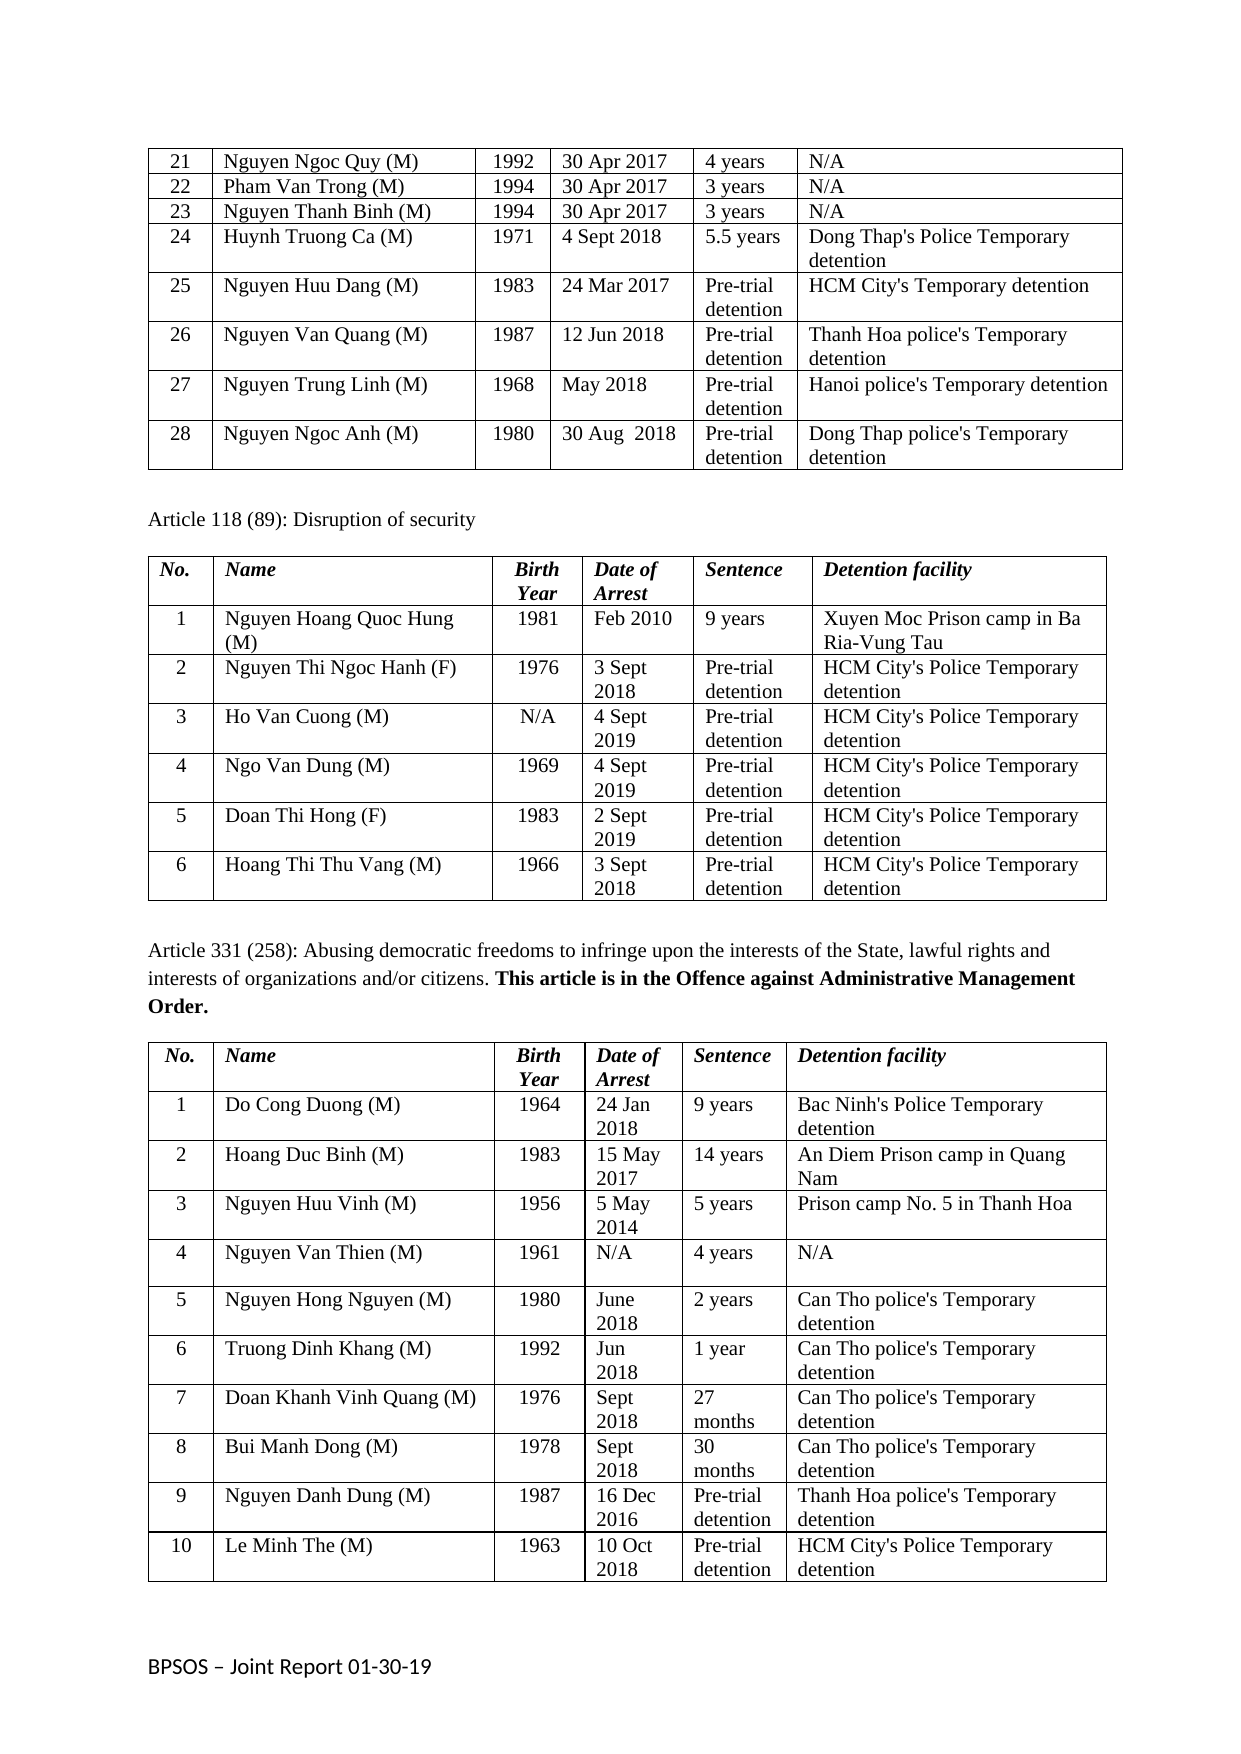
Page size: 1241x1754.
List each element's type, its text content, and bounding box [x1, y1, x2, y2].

table_cell Nguyen Huu Vinh (M) [214, 1191, 494, 1239]
table_header Sentence [683, 1043, 786, 1091]
table_cell 4 years [694, 149, 797, 173]
table_cell Can Tho police's Temporary detention [787, 1287, 1106, 1335]
table_cell 1956 [495, 1191, 584, 1239]
table_cell Feb 2010 [583, 606, 693, 654]
table_cell 24 Jan 2018 [586, 1092, 682, 1140]
table_cell 1966 [493, 852, 582, 900]
table_cell Pre-trial detention [694, 704, 812, 752]
table_cell HCM City's Temporary detention [798, 273, 1122, 321]
table_cell 3 [149, 1191, 213, 1239]
table_cell 30 months [683, 1434, 786, 1482]
table_cell 1994 [476, 174, 550, 198]
table_cell 1976 [493, 655, 582, 703]
table_cell 1980 [476, 421, 550, 469]
table_cell 6 [149, 1336, 213, 1384]
table_cell 9 [149, 1483, 213, 1531]
table_cell Truong Dinh Khang (M) [214, 1336, 494, 1384]
table_cell 2 [149, 655, 213, 703]
table_cell Huynh Truong Ca (M) [213, 224, 475, 272]
table_cell Nguyen Ngoc Anh (M) [213, 421, 475, 469]
table_cell Nguyen Van Quang (M) [213, 322, 475, 370]
table_cell HCM City's Police Temporary detention [813, 704, 1106, 752]
table_cell Hoang Thi Thu Vang (M) [214, 852, 492, 900]
table_cell Xuyen Moc Prison camp in Ba Ria-Vung Tau [813, 606, 1106, 654]
table_cell 12 Jun 2018 [551, 322, 693, 370]
table_cell Pham Van Trong (M) [213, 174, 475, 198]
text Article 331 (258): Abusing democratic freedoms to infringe upon the interests of the State, lawful rights and interests of organizations and/or citizens. This article is in the Offence against Administrative Management Order. [148, 938, 1093, 1018]
table_header No. [149, 1043, 213, 1091]
table_cell N/A [586, 1240, 682, 1286]
table_cell Hanoi police's Temporary detention [798, 371, 1122, 419]
table_cell 1963 [495, 1533, 584, 1581]
table_cell 27 [149, 371, 212, 419]
table_cell N/A [798, 149, 1122, 173]
table_cell 26 [149, 322, 212, 370]
table_cell Bui Manh Dong (M) [214, 1434, 494, 1482]
table_cell Doan Khanh Vinh Quang (M) [214, 1385, 494, 1433]
table_cell 3 Sept 2018 [583, 852, 693, 900]
table_cell Pre-trial detention [694, 273, 797, 321]
table_cell Nguyen Danh Dung (M) [214, 1483, 494, 1531]
table_cell 3 [149, 704, 213, 752]
table_cell 2 [149, 1141, 213, 1189]
table_cell Pre-trial detention [694, 421, 797, 469]
table_cell 4 Sept 2019 [583, 704, 693, 752]
table_cell HCM City's Police Temporary detention [813, 803, 1106, 851]
table_cell N/A [798, 174, 1122, 198]
table_cell HCM City's Police Temporary detention [813, 852, 1106, 900]
table_cell Can Tho police's Temporary detention [787, 1434, 1106, 1482]
table_cell 4 [149, 1240, 213, 1286]
table_cell 1969 [493, 754, 582, 802]
table_cell 2 Sept 2019 [583, 803, 693, 851]
table_cell 1964 [495, 1092, 584, 1140]
table_cell 1976 [495, 1385, 584, 1433]
table_cell 1 [149, 606, 213, 654]
table_cell 21 [149, 149, 212, 173]
table_cell 1992 [476, 149, 550, 173]
table_cell Nguyen Hoang Quoc Hung (M) [214, 606, 492, 654]
table_cell May 2018 [551, 371, 693, 419]
table_cell Nguyen Trung Linh (M) [213, 371, 475, 419]
table_cell Nguyen Huu Dang (M) [213, 273, 475, 321]
table_cell Pre-trial detention [694, 852, 812, 900]
table_cell Nguyen Hong Nguyen (M) [214, 1287, 494, 1335]
text Article 118 (89): Disruption of security [148, 507, 1093, 531]
table_cell Ho Van Cuong (M) [214, 704, 492, 752]
table_cell Pre-trial detention [694, 754, 812, 802]
table_cell 1981 [493, 606, 582, 654]
table_cell 4 Sept 2019 [583, 754, 693, 802]
table_cell 27 months [683, 1385, 786, 1433]
table_cell 1971 [476, 224, 550, 272]
table_cell Do Cong Duong (M) [214, 1092, 494, 1140]
table_cell 3 years [694, 199, 797, 223]
table_cell 28 [149, 421, 212, 469]
table_cell HCM City's Police Temporary detention [813, 754, 1106, 802]
table_cell Can Tho police's Temporary detention [787, 1336, 1106, 1384]
table_cell N/A [798, 199, 1122, 223]
table_cell 4 [149, 754, 213, 802]
table_cell 6 [149, 852, 213, 900]
table_cell 1968 [476, 371, 550, 419]
table_header Sentence [694, 557, 812, 605]
table_cell 1994 [476, 199, 550, 223]
table_cell Nguyen Ngoc Quy (M) [213, 149, 475, 173]
table_header Date of Arrest [586, 1043, 682, 1091]
table_cell 1980 [495, 1287, 584, 1335]
table_cell 15 May 2017 [586, 1141, 682, 1189]
table_header Detention facility [787, 1043, 1106, 1091]
table_cell 25 [149, 273, 212, 321]
table_cell 5 years [683, 1191, 786, 1239]
table_cell Pre-trial detention [683, 1533, 786, 1581]
table_cell Nguyen Van Thien (M) [214, 1240, 494, 1286]
table_header Birth Year [493, 557, 582, 605]
table_cell Doan Thi Hong (F) [214, 803, 492, 851]
table_cell 5 [149, 803, 213, 851]
table_header Date of Arrest [583, 557, 693, 605]
table_cell An Diem Prison camp in Quang Nam [787, 1141, 1106, 1189]
table_cell Can Tho police's Temporary detention [787, 1385, 1106, 1433]
table_cell 1983 [495, 1141, 584, 1189]
table_cell 23 [149, 199, 212, 223]
table_cell 8 [149, 1434, 213, 1482]
table_cell 9 years [694, 606, 812, 654]
table_cell 9 years [683, 1092, 786, 1140]
table_cell 4 Sept 2018 [551, 224, 693, 272]
table_cell 1 [149, 1092, 213, 1140]
table_cell 10 Oct 2018 [586, 1533, 682, 1581]
table_header Name [214, 557, 492, 605]
table_cell Sept 2018 [586, 1434, 682, 1482]
table_cell 1983 [476, 273, 550, 321]
table_cell 4 years [683, 1240, 786, 1286]
table_cell 5 [149, 1287, 213, 1335]
table_cell Thanh Hoa police's Temporary detention [787, 1483, 1106, 1531]
table_cell 24 [149, 224, 212, 272]
table_cell 1961 [495, 1240, 584, 1286]
table_cell June 2018 [586, 1287, 682, 1335]
table_cell 10 [149, 1533, 213, 1581]
table_cell Dong Thap police's Temporary detention [798, 421, 1122, 469]
table_cell Ngo Van Dung (M) [214, 754, 492, 802]
table_cell 30 Apr 2017 [551, 149, 693, 173]
table_cell 16 Dec 2016 [586, 1483, 682, 1531]
table_cell Nguyen Thi Ngoc Hanh (F) [214, 655, 492, 703]
table_cell 30 Apr 2017 [551, 199, 693, 223]
table_cell Bac Ninh's Police Temporary detention [787, 1092, 1106, 1140]
table_cell Pre-trial detention [694, 803, 812, 851]
table_cell 5 May 2014 [586, 1191, 682, 1239]
table_cell 30 Aug 2018 [551, 421, 693, 469]
table_cell Thanh Hoa police's Temporary detention [798, 322, 1122, 370]
table_cell 24 Mar 2017 [551, 273, 693, 321]
table_header No. [149, 557, 213, 605]
table_header Birth Year [495, 1043, 584, 1091]
table_cell HCM City's Police Temporary detention [813, 655, 1106, 703]
table_cell 1983 [493, 803, 582, 851]
table_cell Hoang Duc Binh (M) [214, 1141, 494, 1189]
table_cell 1987 [495, 1483, 584, 1531]
table_cell 1978 [495, 1434, 584, 1482]
table_header Name [214, 1043, 494, 1091]
table_cell Sept 2018 [586, 1385, 682, 1433]
table_cell 5.5 years [694, 224, 797, 272]
table_cell Jun 2018 [586, 1336, 682, 1384]
table_cell 3 years [694, 174, 797, 198]
table_cell 14 years [683, 1141, 786, 1189]
table_cell Prison camp No. 5 in Thanh Hoa [787, 1191, 1106, 1239]
table_cell Pre-trial detention [694, 655, 812, 703]
table_cell HCM City's Police Temporary detention [787, 1533, 1106, 1581]
table_cell 1987 [476, 322, 550, 370]
table_cell 1992 [495, 1336, 584, 1384]
table_cell Nguyen Thanh Binh (M) [213, 199, 475, 223]
table_cell Le Minh The (M) [214, 1533, 494, 1581]
table_cell N/A [493, 704, 582, 752]
table_cell 1 year [683, 1336, 786, 1384]
table_cell Dong Thap's Police Temporary detention [798, 224, 1122, 272]
table_cell 7 [149, 1385, 213, 1433]
table_cell 3 Sept 2018 [583, 655, 693, 703]
table_cell Pre-trial detention [694, 322, 797, 370]
table_header Detention facility [813, 557, 1106, 605]
table_cell 30 Apr 2017 [551, 174, 693, 198]
table_cell 22 [149, 174, 212, 198]
table_cell Pre-trial detention [694, 371, 797, 419]
table_cell 2 years [683, 1287, 786, 1335]
table_cell Pre-trial detention [683, 1483, 786, 1531]
table_cell N/A [787, 1240, 1106, 1286]
